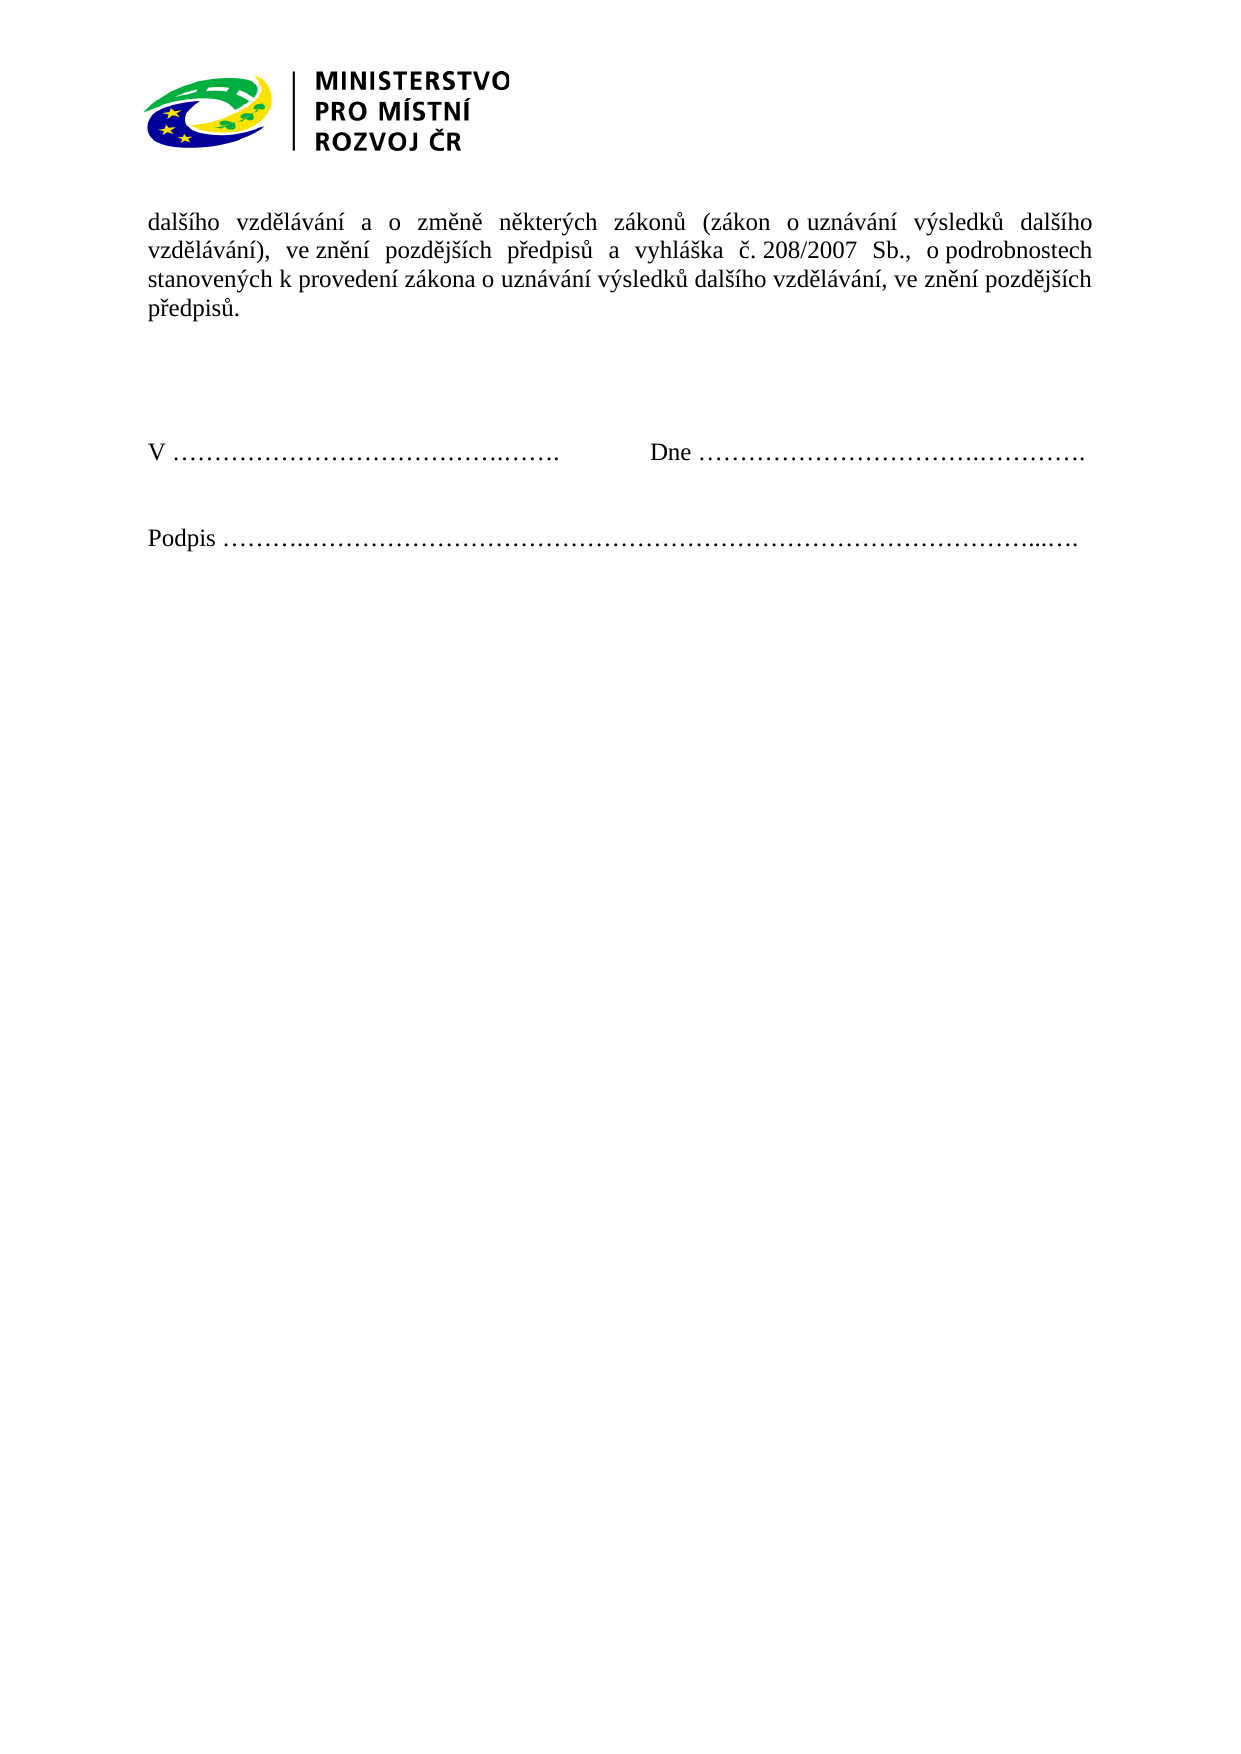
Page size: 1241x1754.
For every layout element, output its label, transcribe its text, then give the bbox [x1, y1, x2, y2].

text V ………………………………….……. Dne …………………………….…………. [148, 437, 1092, 466]
picture [143, 71, 510, 151]
text Podpis ……….……………………………………………………………………………...…. [148, 523, 1092, 552]
